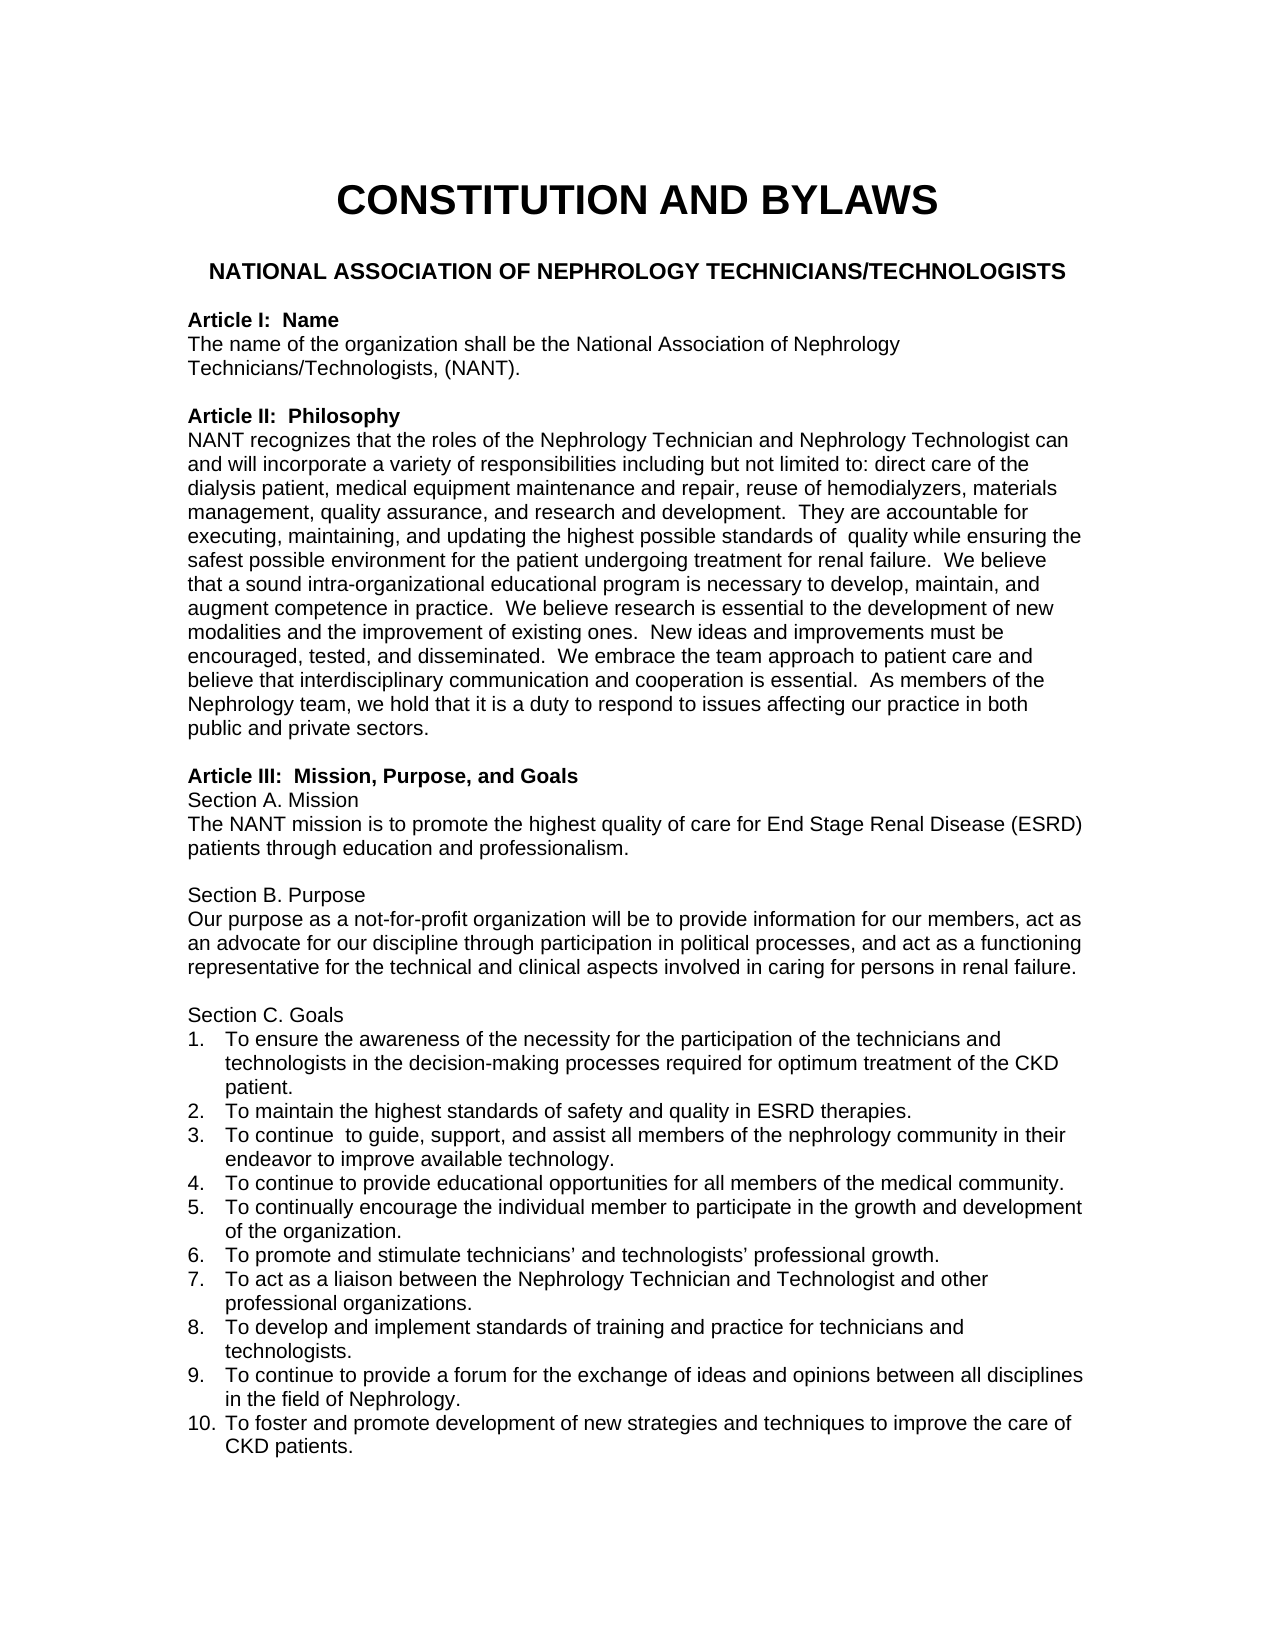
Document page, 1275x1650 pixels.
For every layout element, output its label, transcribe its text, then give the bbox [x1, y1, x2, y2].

text Section C. Goals [187, 1003, 1087, 1027]
text Section A. Mission [187, 787, 1087, 811]
subtitle Constitution BYLAWS [187, 175, 1087, 223]
text Our purpose as a not-for-profit organization will be to provide information for our members, act as an advocate for our discipline through participation in political processes, and act as a functioning representative for the technical and clinical aspects involved in caring for persons in renal failure. [187, 907, 1087, 979]
list To continually encourage the individual member to participate in the growth and development of the organization. [187, 1195, 1087, 1243]
list To act as a liaison between the Nephrology Technician and Technologist and other professional organizations. [187, 1267, 1087, 1314]
text The name of the organization shall be the National Association of Nephrology Technicians/Technologists, (NANT). [187, 332, 1087, 380]
list To continue to provide a forum for the exchange of ideas and opinions between all disciplines in the field of Nephrology. [187, 1362, 1087, 1410]
list To continue to guide, support, and assist all members of the nephrology community in their endeavor to improve available technology. [187, 1123, 1087, 1171]
list To continue to provide educational opportunities for all members of the medical community. [187, 1171, 1087, 1195]
list To promote and stimulate technicians’ and technologists’ professional growth. [187, 1243, 1087, 1267]
text Section B. Purpose [187, 883, 1087, 907]
list To foster and promote development of new strategies and techniques to improve the care of CKD patients. [187, 1410, 1087, 1458]
title NATIONAL ASSOCIATION OF NEPHROLOGY TECHNICIANS/TECHNOLOGISTS [187, 258, 1087, 284]
text NANT recognizes that the roles of the Nephrology Technician and Nephrology Technologist can and will incorporate a variety of responsibilities including but not limited to: direct care of the dialysis patient, medical equipment maintenance and repair, reuse of hemodialyzers, materials management, quality assurance, and research and development. They are accountable for executing, maintaining, and updating the highest possible standards of quality while ensuring the safest possible environment for the patient undergoing treatment for renal failure. We believe that a sound intra-organizational educational program is necessary to develop, maintain, and augment competence in practice. We believe research is essential to the development of new modalities and the improvement of existing ones. New ideas and improvements must be encouraged, tested, and disseminated. We embrace the team approach to patient care and believe that interdisciplinary communication and cooperation is essential. As members of the Nephrology team, we hold that it is a duty to respond to issues affecting our practice in both public and private sectors. [187, 428, 1087, 739]
text Article II: Philosophy [187, 404, 1087, 428]
list To maintain the highest standards of safety and quality in ESRD therapies. [187, 1099, 1087, 1123]
text The NANT mission is to promote the highest quality of care for End Stage Renal Disease (ESRD) patients through education and professionalism. [187, 811, 1087, 859]
text Article I: Name [187, 308, 1087, 332]
list To ensure the awareness of the necessity for the participation of the technicians and technologists in the decision-making processes required for optimum treatment of the CKD patient. [187, 1027, 1087, 1099]
list To develop and implement standards of training and practice for technicians and technologists. [187, 1314, 1087, 1362]
text Article III: , Purpose, and Goals [187, 763, 1087, 787]
